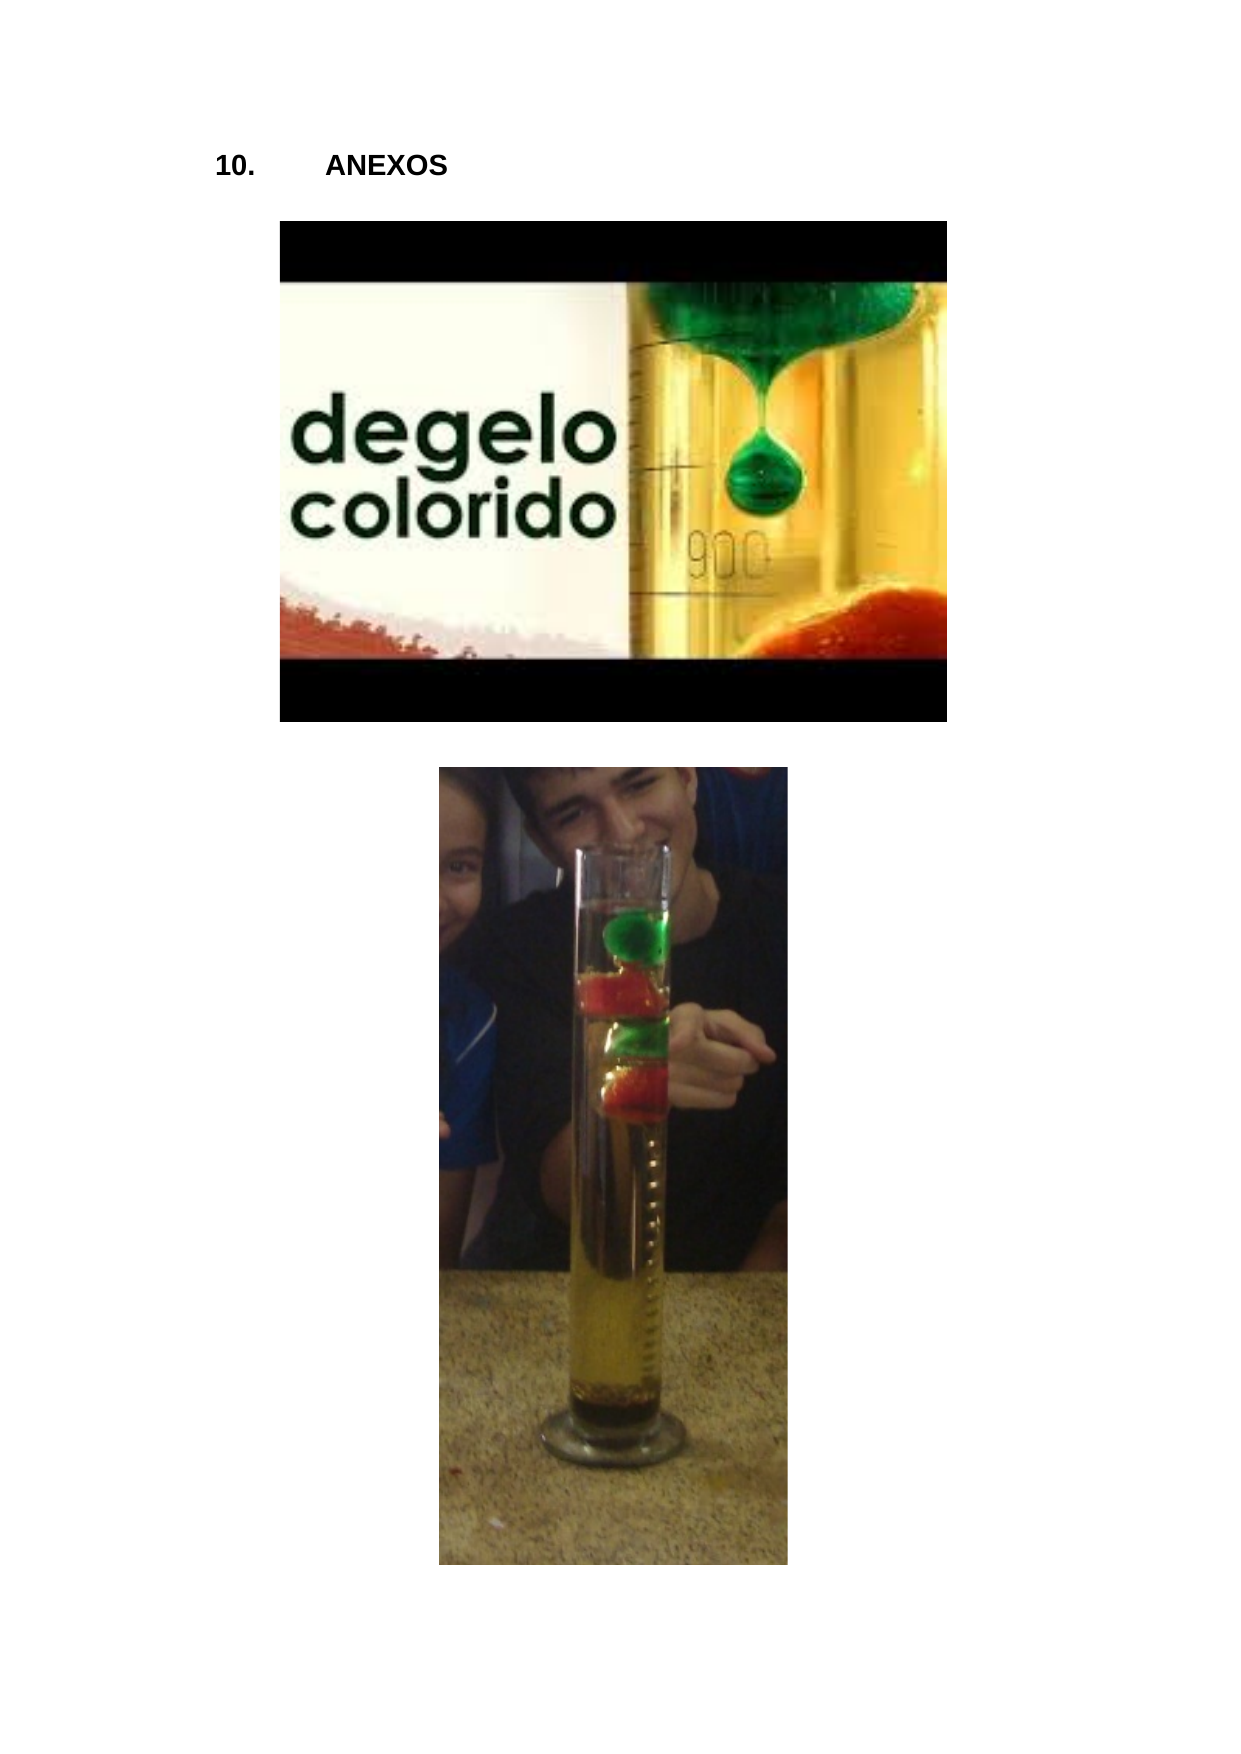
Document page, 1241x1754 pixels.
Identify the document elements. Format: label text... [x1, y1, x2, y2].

list ANEXOS [215, 148, 1063, 181]
picture [439, 767, 788, 1565]
picture [279, 221, 947, 722]
